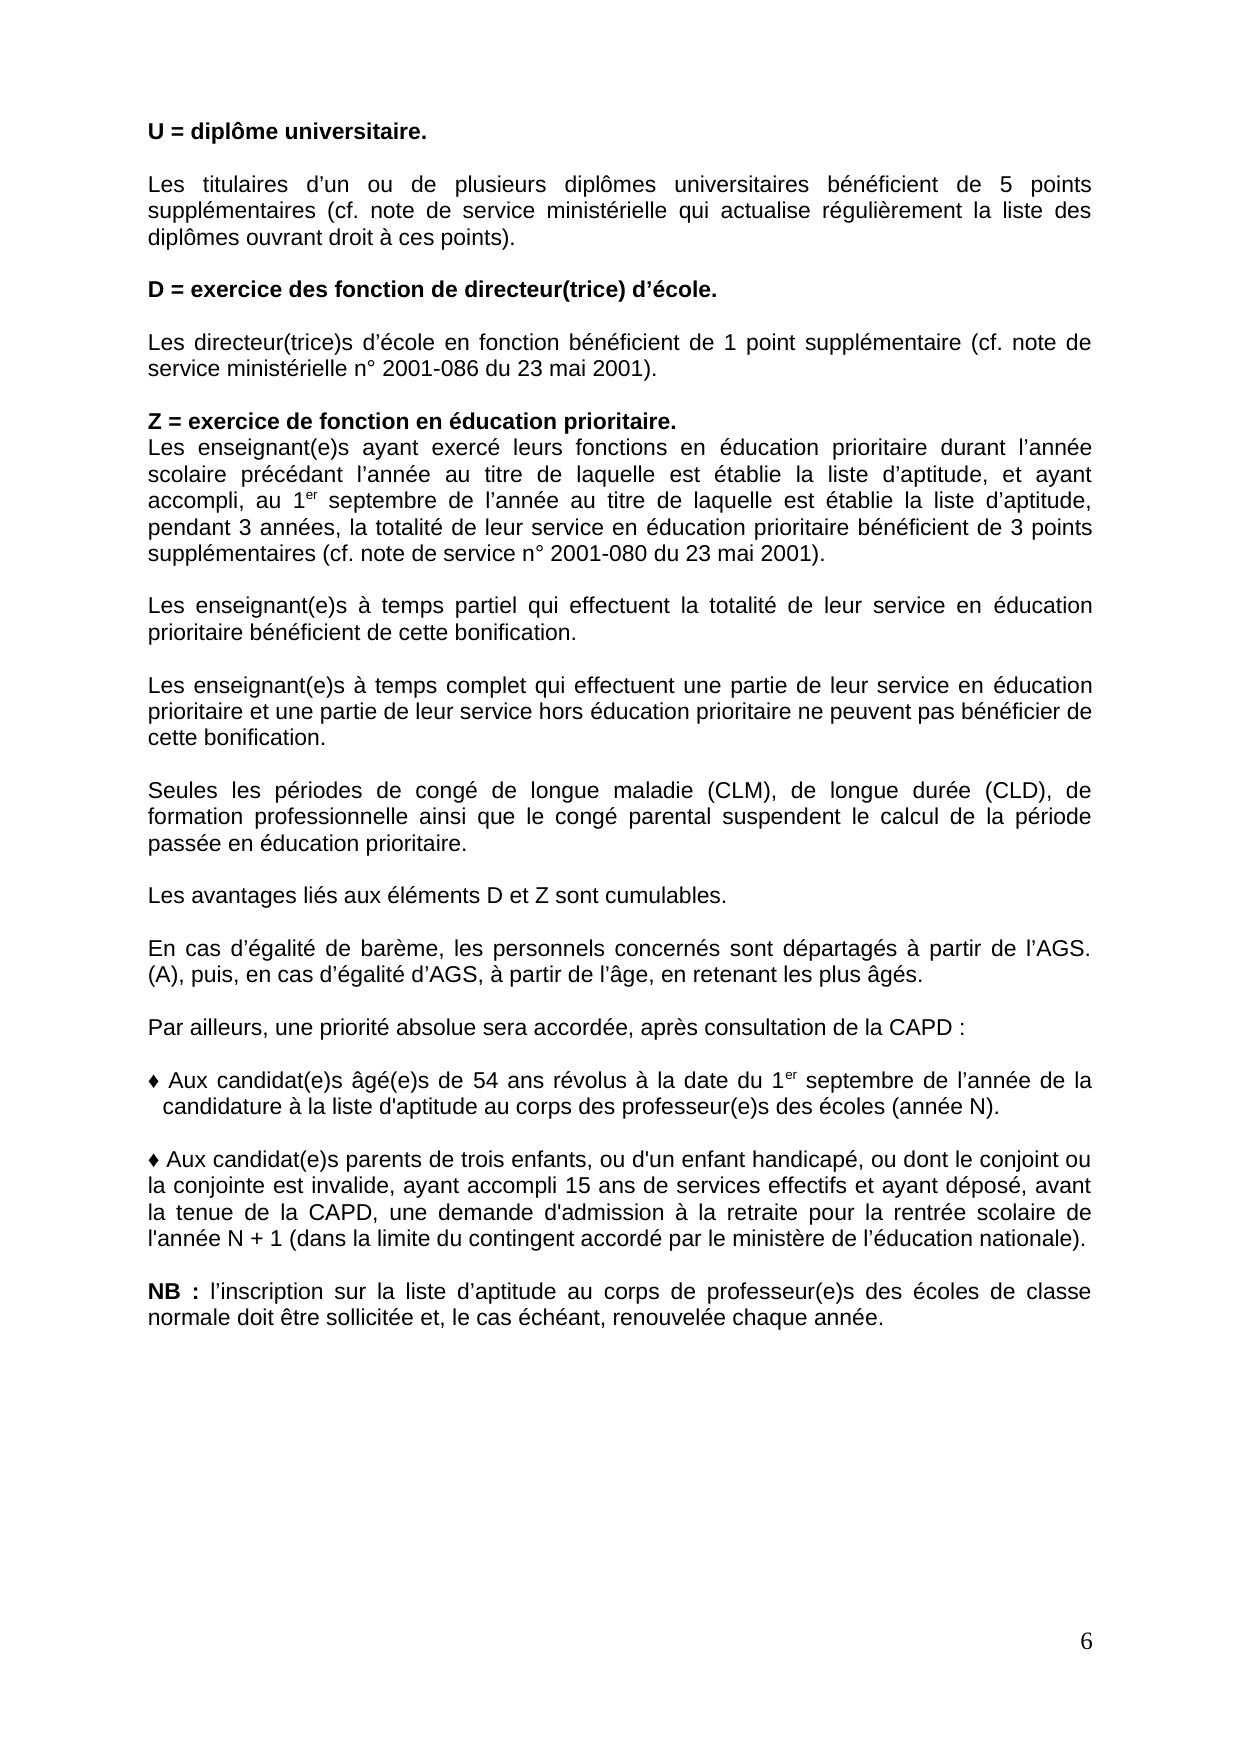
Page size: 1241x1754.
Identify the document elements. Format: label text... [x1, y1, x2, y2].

text Les enseignant(e)s à temps partiel qui effectuent la totalité de leur service en éducation prioritaire bénéficient de cette bonification. [148, 592, 1092, 645]
text Les enseignant(e)s à temps complet qui effectuent une partie de leur service en éducation prioritaire et une partie de leur service hors éducation prioritaire ne peuvent pas bénéficier de cette bonification. [148, 672, 1092, 751]
text Les enseignant(e)s ayant exercé leurs fonctions en éducation prioritaire durant l’année scolaire précédant l’année au titre de laquelle est établie la liste d’aptitude, et ayant accompli, au 1er septembre de l’année au titre de laquelle est établie la liste d’aptitude, pendant 3 années, la totalité de leur service en éducation prioritaire bénéficient de 3 points supplémentaires (cf. note de service n° 2001-080 du 23 mai 2001). [148, 434, 1092, 566]
text Les titulaires d’un ou de plusieurs diplômes universitaires bénéficient de 5 points supplémentaires (cf. note de service ministérielle qui actualise régulièrement la liste des diplômes ouvrant droit à ces points). [148, 171, 1092, 250]
text Les directeur(trice)s d’école en fonction bénéficient de 1 point supplémentaire (cf. note de service ministérielle n° 2001-086 du 23 mai 2001). [148, 329, 1092, 382]
text ♦ Aux candidat(e)s parents de trois enfants, ou d'un enfant handicapé, ou dont le conjoint ou la conjointe est invalide, ayant accompli 15 ans de services effectifs et ayant déposé, avant la tenue de la CAPD, une demande d'admission à la retraite pour la rentrée scolaire de l'année N + 1 (dans la limite du contingent accordé par le ministère de l’éducation nationale). [148, 1146, 1092, 1251]
text U = diplôme universitaire. [148, 118, 1092, 144]
text Par ailleurs, une priorité absolue sera accordée, après consultation de la CAPD : [148, 1014, 1092, 1041]
text ♦ Aux candidat(e)s âgé(e)s de 54 ans révolus à la date du 1er septembre de l’année de la candidature à la liste d'aptitude au corps des professeur(e)s des écoles (année N). [148, 1067, 1092, 1119]
text Seules les périodes de congé de longue maladie (CLM), de longue durée (CLD), de formation professionnelle ainsi que le congé parental suspendent le calcul de la période passée en éducation prioritaire. [148, 777, 1092, 856]
text NB : l’inscription sur la liste d’aptitude au corps de professeur(e)s des écoles de classe normale doit être sollicitée et, le cas échéant, renouvelée chaque année. [148, 1278, 1092, 1330]
text D = exercice des fonction de directeur(trice) d’école. [148, 276, 1092, 303]
text En cas d’égalité de barème, les personnels concernés sont départagés à partir de l’AGS. (A), puis, en cas d’égalité d’AGS, à partir de l’âge, en retenant les plus âgés. [148, 935, 1092, 988]
text Les avantages liés aux éléments D et Z sont cumulables. [148, 882, 1092, 909]
text Z = exercice de fonction en éducation prioritaire. [148, 408, 1092, 434]
